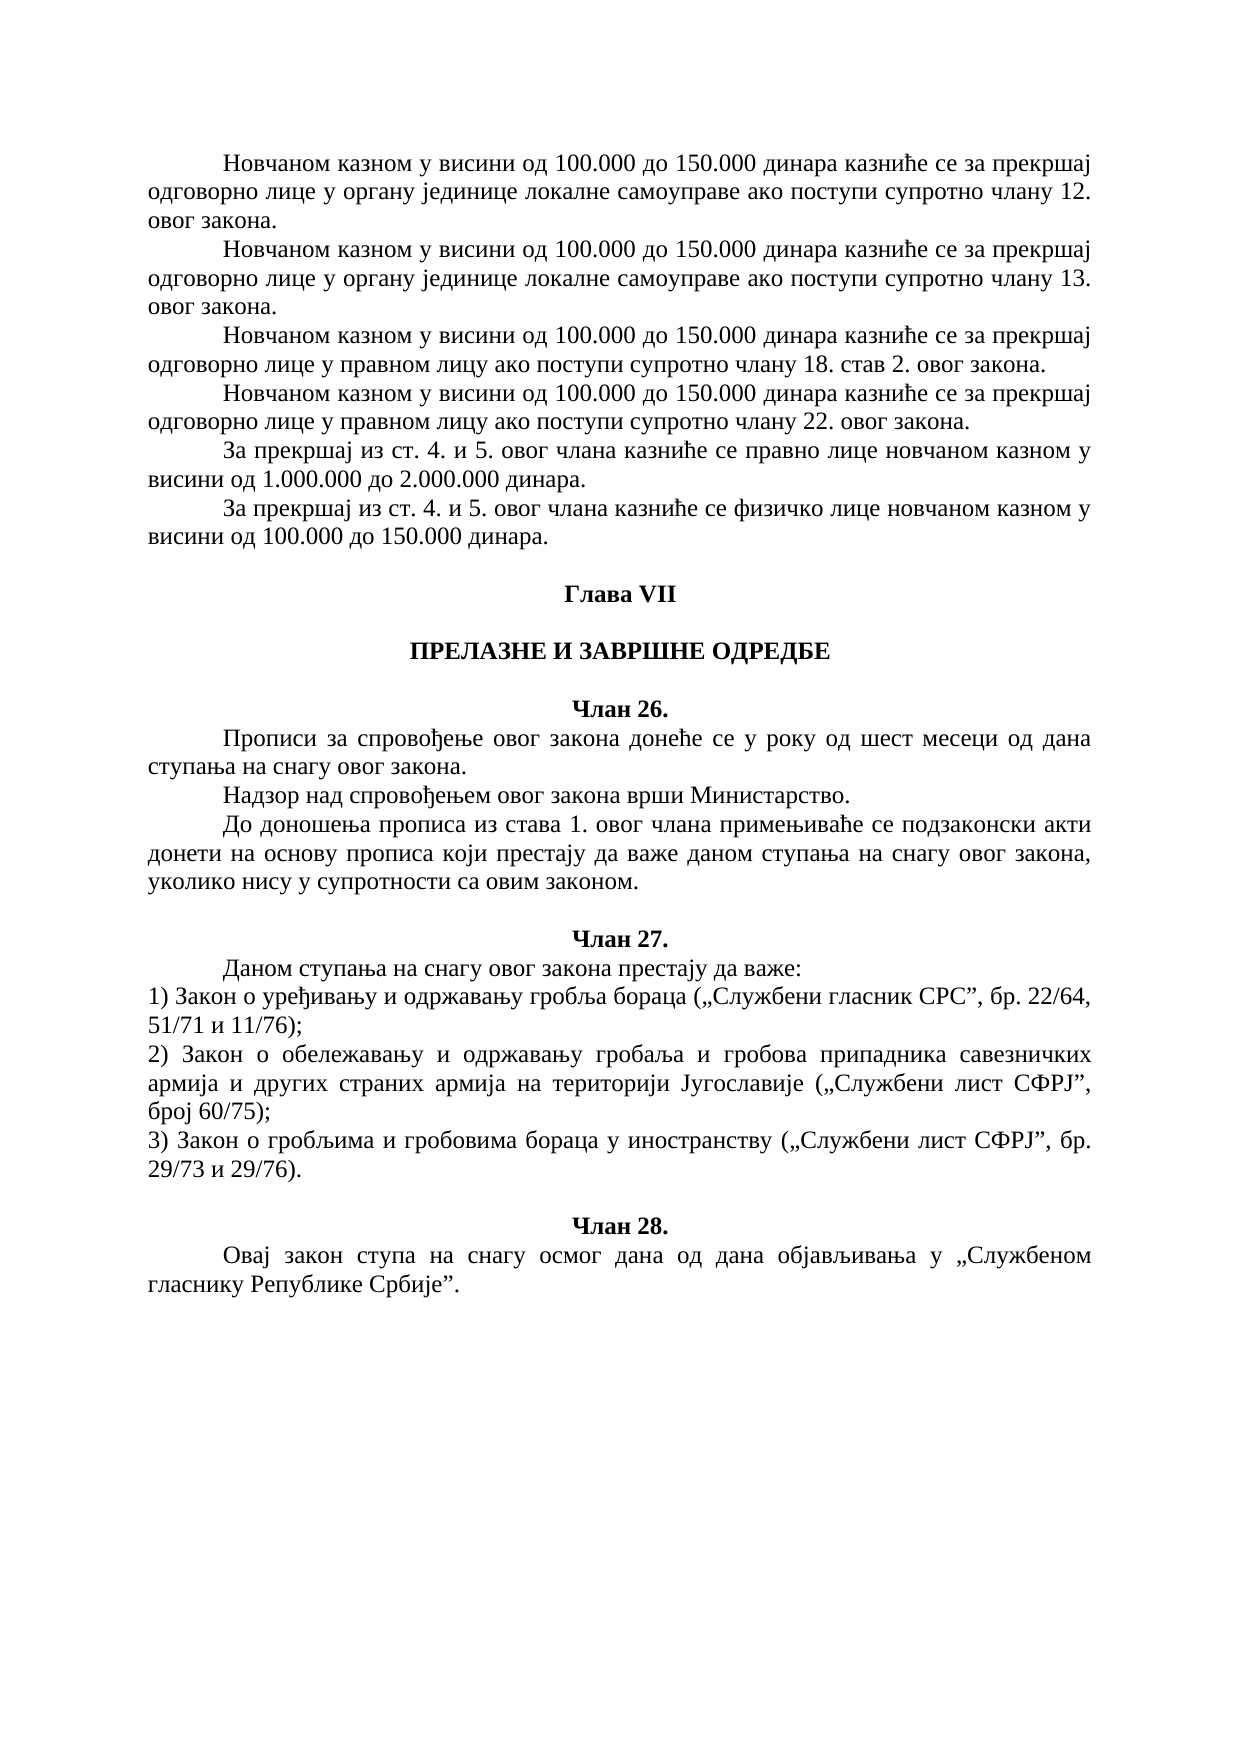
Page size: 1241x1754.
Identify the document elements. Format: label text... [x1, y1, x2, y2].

text Прописи за спровођење овог закона донеће се у року од шест месеци од дана ступања на снагу овог закона. [148, 723, 1093, 780]
text 3) Закон о гробљима и гробовима бораца у иностранству („Службени лист СФРЈ”, бр. 29/73 и 29/76). [148, 1125, 1093, 1183]
text Овај закон ступа на снагу осмог дана од дана објављивања у „Службеном гласнику Републике Србије”. [148, 1240, 1093, 1298]
text Надзор над спровођењем овог закона врши Министарство. [148, 780, 1093, 809]
text Даном ступања на снагу овог закона престају да важе: [148, 953, 1093, 981]
text Новчаном казном у висини од 100.000 до 150.000 динара казниће се за прекршај одговорно лице у органу јединице локалне самоуправе ако поступи супротно члану 12. овог закона. [148, 148, 1093, 234]
text 1) Закон о уређивању и одржавању гробља бораца („Службени гласник СРС”, бр. 22/64, 51/71 и 11/76); [148, 981, 1093, 1039]
text Члан 27. [148, 924, 1093, 953]
text Новчаном казном у висини од 100.000 до 150.000 динара казниће се за прекршај одговорно лице у органу јединице локалне самоуправе ако поступи супротно члану 13. овог закона. [148, 234, 1093, 320]
text За прекршај из ст. 4. и 5. овог члана казниће се физичко лице новчаном казном у висини од 100.000 до 150.000 динара. [148, 493, 1093, 550]
text Глава VII [148, 579, 1093, 608]
text Новчаном казном у висини од 100.000 до 150.000 динара казниће се за прекршај одговорно лице у правном лицу ако поступи супротно члану 18. став 2. овог закона. [148, 320, 1093, 378]
text Новчаном казном у висини од 100.000 до 150.000 динара казниће се за прекршај одговорно лице у правном лицу ако поступи супротно члану 22. овог закона. [148, 378, 1093, 435]
text ПРЕЛАЗНЕ И ЗАВРШНЕ ОДРЕДБЕ [148, 636, 1093, 665]
text 2) Закон о обележавању и одржавању гробаља и гробова припадника савезничких армија и других страних армија на територији Југославије („Службени лист СФРЈ”, број 60/75); [148, 1039, 1093, 1125]
text За прекршај из ст. 4. и 5. овог члана казниће се правно лице новчаном казном у висини од 1.000.000 до 2.000.000 динара. [148, 435, 1093, 493]
text До доношења прописа из става 1. овог члана примењиваће се подзаконски акти донети на основу прописа који престају да важе даном ступања на снагу овог закона, уколико нису у супротности са овим законом. [148, 809, 1093, 895]
text Члан 28. [148, 1211, 1093, 1240]
text Члан 26. [148, 694, 1093, 723]
